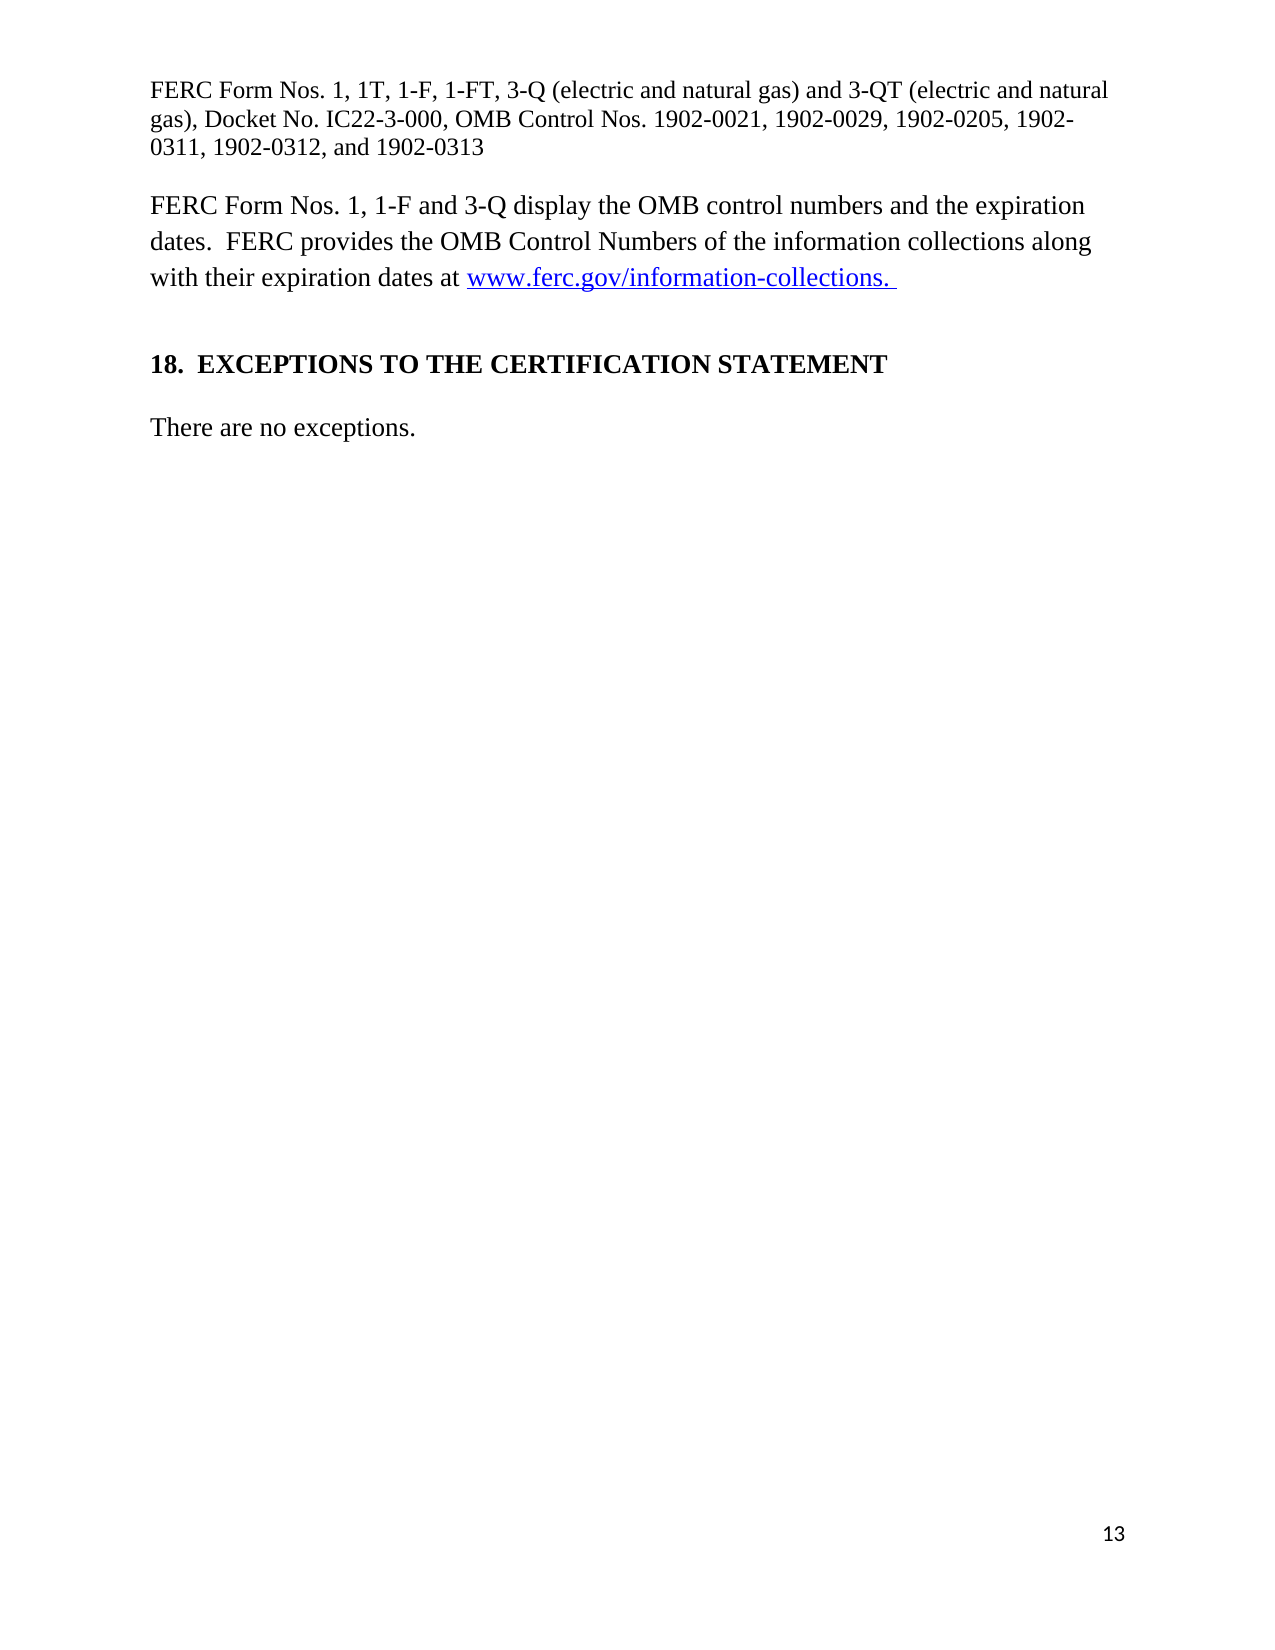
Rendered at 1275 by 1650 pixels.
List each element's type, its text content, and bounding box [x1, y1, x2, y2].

text There are no exceptions. [150, 411, 1125, 442]
text 18. EXCEPTIONS TO THE CERTIFICATION STATEMENT [150, 348, 1125, 379]
text FERC Form Nos. 1, 1-F and 3-Q display the OMB control numbers and the expiration dates. FERC provides the OMB Control Numbers of the information collections along with their expiration dates at www.ferc.gov/information-collections. [150, 189, 1125, 292]
